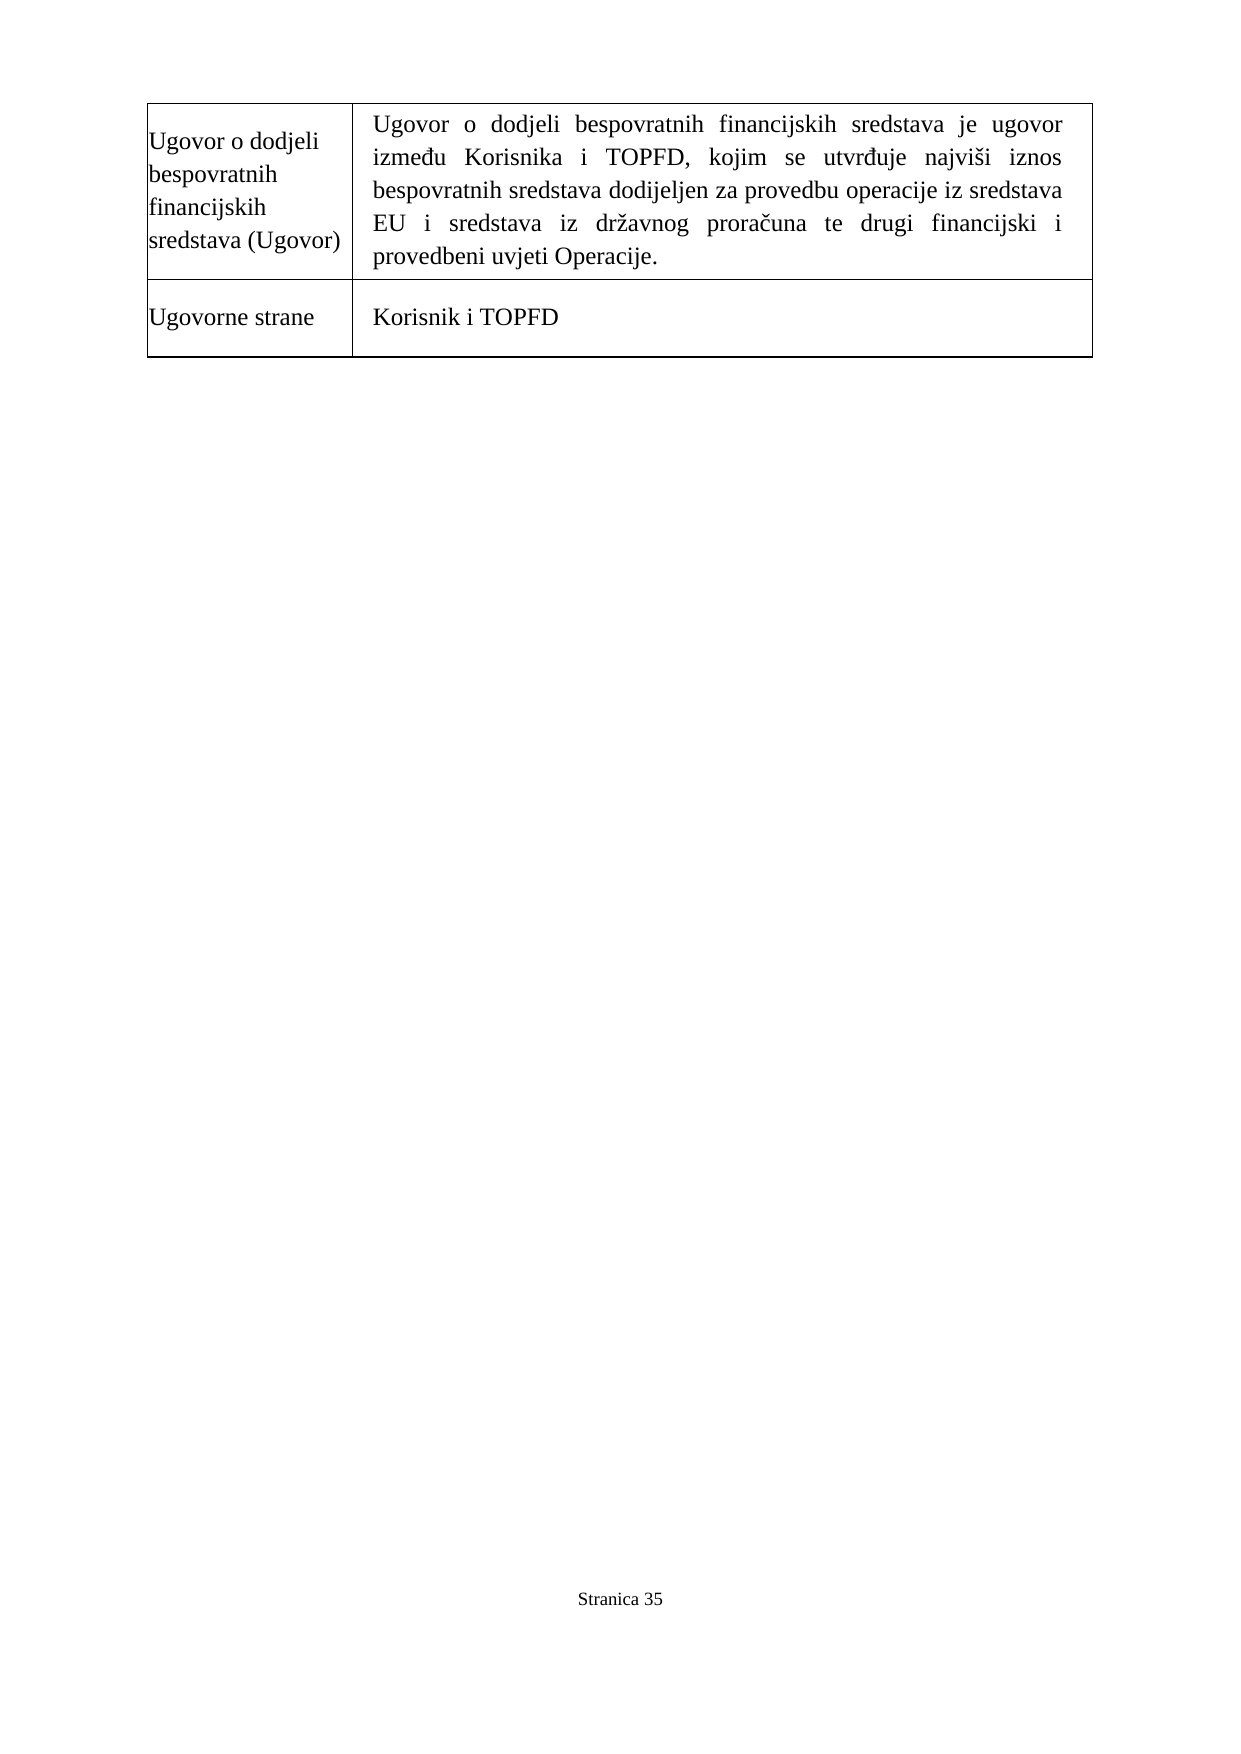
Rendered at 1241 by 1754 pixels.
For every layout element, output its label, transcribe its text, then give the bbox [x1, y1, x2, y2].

table_cell Ugovor o dodjeli bespovratnih financijskih sredstava je ugovor između Korisnika i TOPFD, kojim se utvrđuje najviši iznos bespovratnih sredstava dodijeljen za provedbu operacije iz sredstava EU i sredstava iz državnog proračuna te drugi financijski i provedbeni uvjeti Operacije. [353, 104, 1092, 279]
table_cell Korisnik i TOPFD [353, 280, 1092, 356]
table_cell Ugovor o dodjeli bespovratnih financijskih sredstava (Ugovor) [148, 104, 352, 279]
table_cell Ugovorne strane [148, 280, 352, 356]
